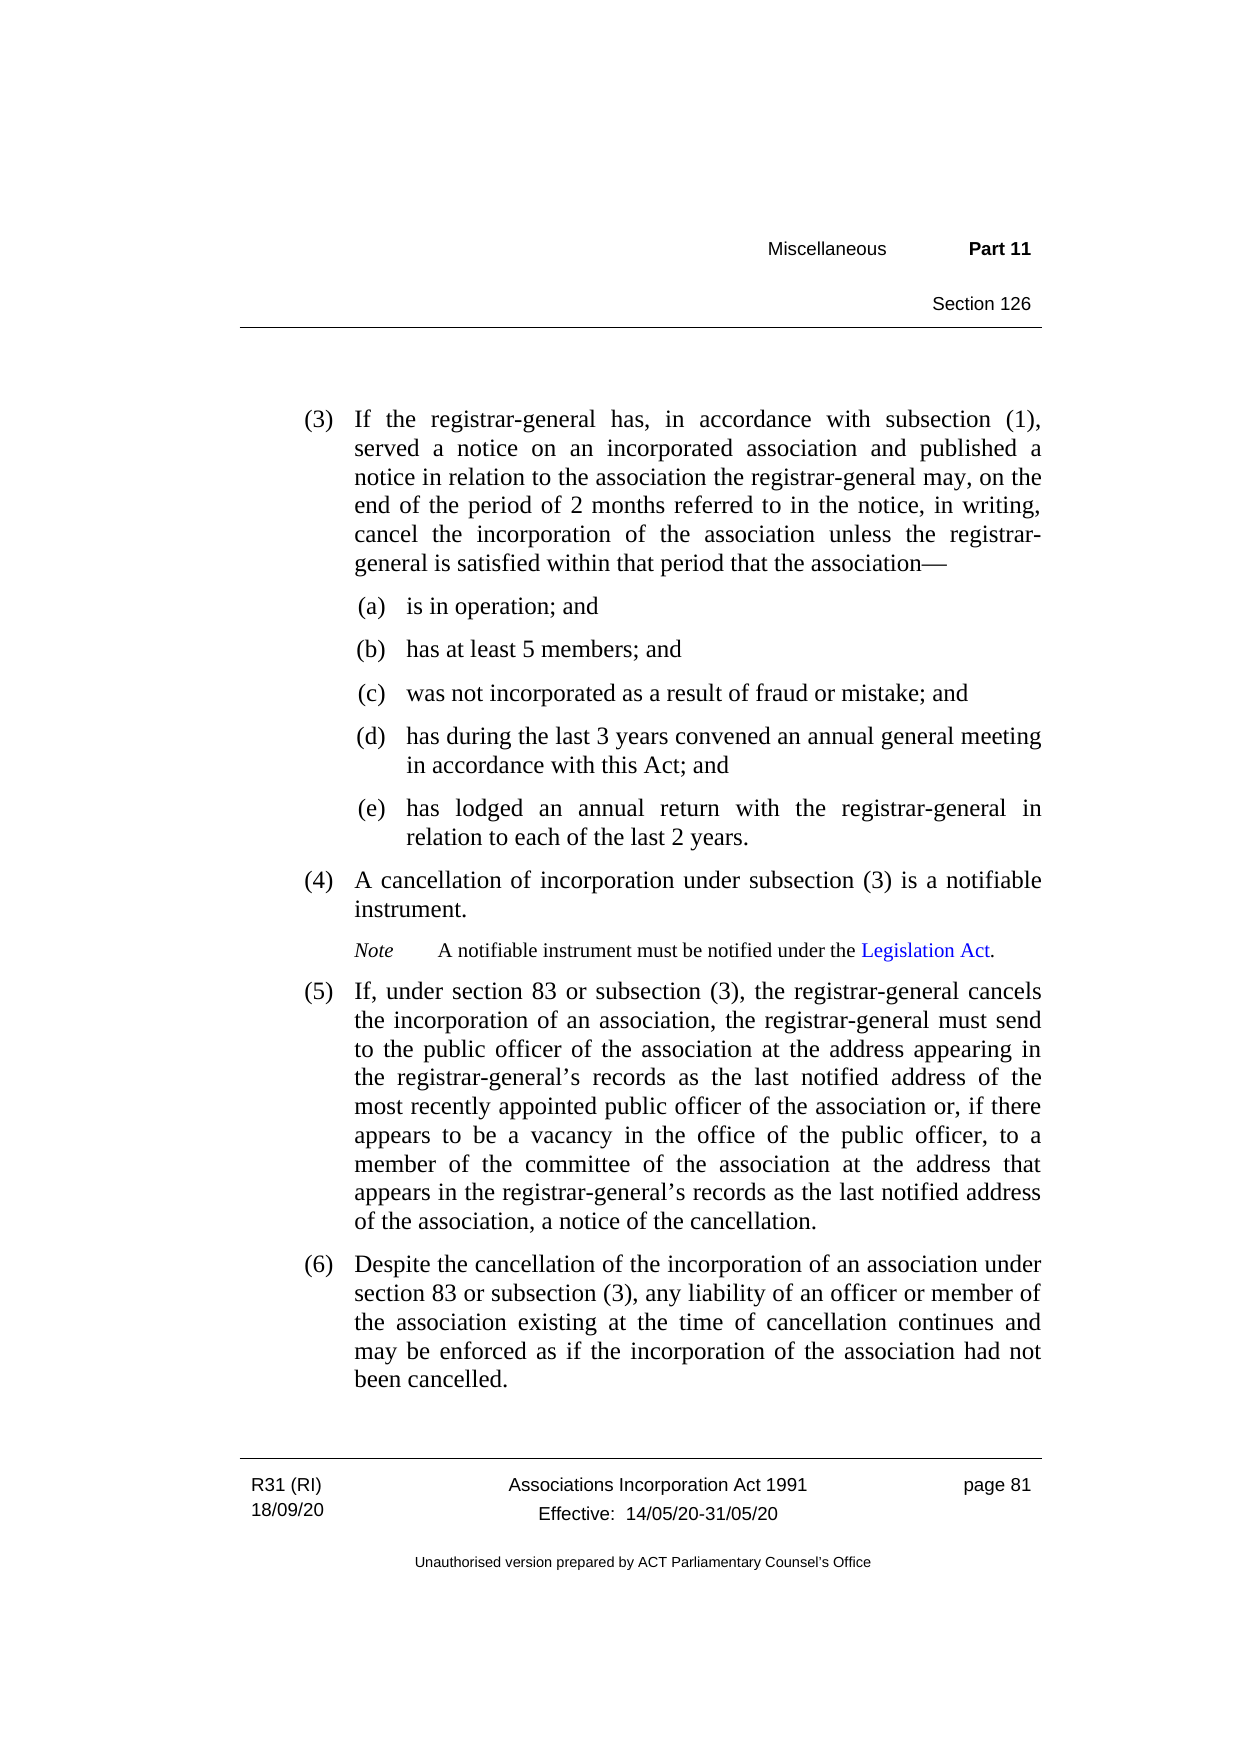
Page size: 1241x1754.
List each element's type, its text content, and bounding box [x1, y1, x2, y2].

text (4) A cancellation of incorporation under subsection (3) is a notifiable instrument. [239, 865, 1042, 923]
text (6) Despite the cancellation of the incorporation of an association under section 83 or subsection (3), any liability of an officer or member of the association existing at the time of cancellation continues and may be enforced as if the incorporation of the association had not been cancelled. [239, 1249, 1042, 1393]
text (e) has lodged an annual return with the registrar-general in relation to each of the last 2 years. [239, 793, 1042, 851]
text (5) If, under section 83 or subsection (3), the registrar-general cancels the incorporation of an association, the registrar-general must send to the public officer of the association at the address appearing in the registrar-general’s records as the last notified address of the most recently appointed public officer of the association or, if there appears to be a vacancy in the office of the public officer, to a member of the committee of the association at the address that appears in the registrar-general’s records as the last notified address of the association, a notice of the cancellation. [239, 976, 1042, 1235]
text Note A notifiable instrument must be notified under the Legislation Act. [354, 937, 1042, 962]
text (c) was not incorporated as a result of fraud or mistake; and [239, 678, 1042, 707]
text (b) has at least 5 members; and [239, 634, 1042, 663]
text (d) has during the last 3 years convened an annual general meeting in accordance with this Act; and [239, 721, 1042, 779]
text (3) If the registrar-general has, in accordance with subsection (1), served a notice on an incorporated association and published a notice in relation to the association the registrar-general may, on the end of the period of 2 months referred to in the notice, in writing, cancel the incorporation of the association unless the registrar-general is satisfied within that period that the association— [239, 404, 1042, 577]
text (a) is in operation; and [239, 591, 1042, 620]
